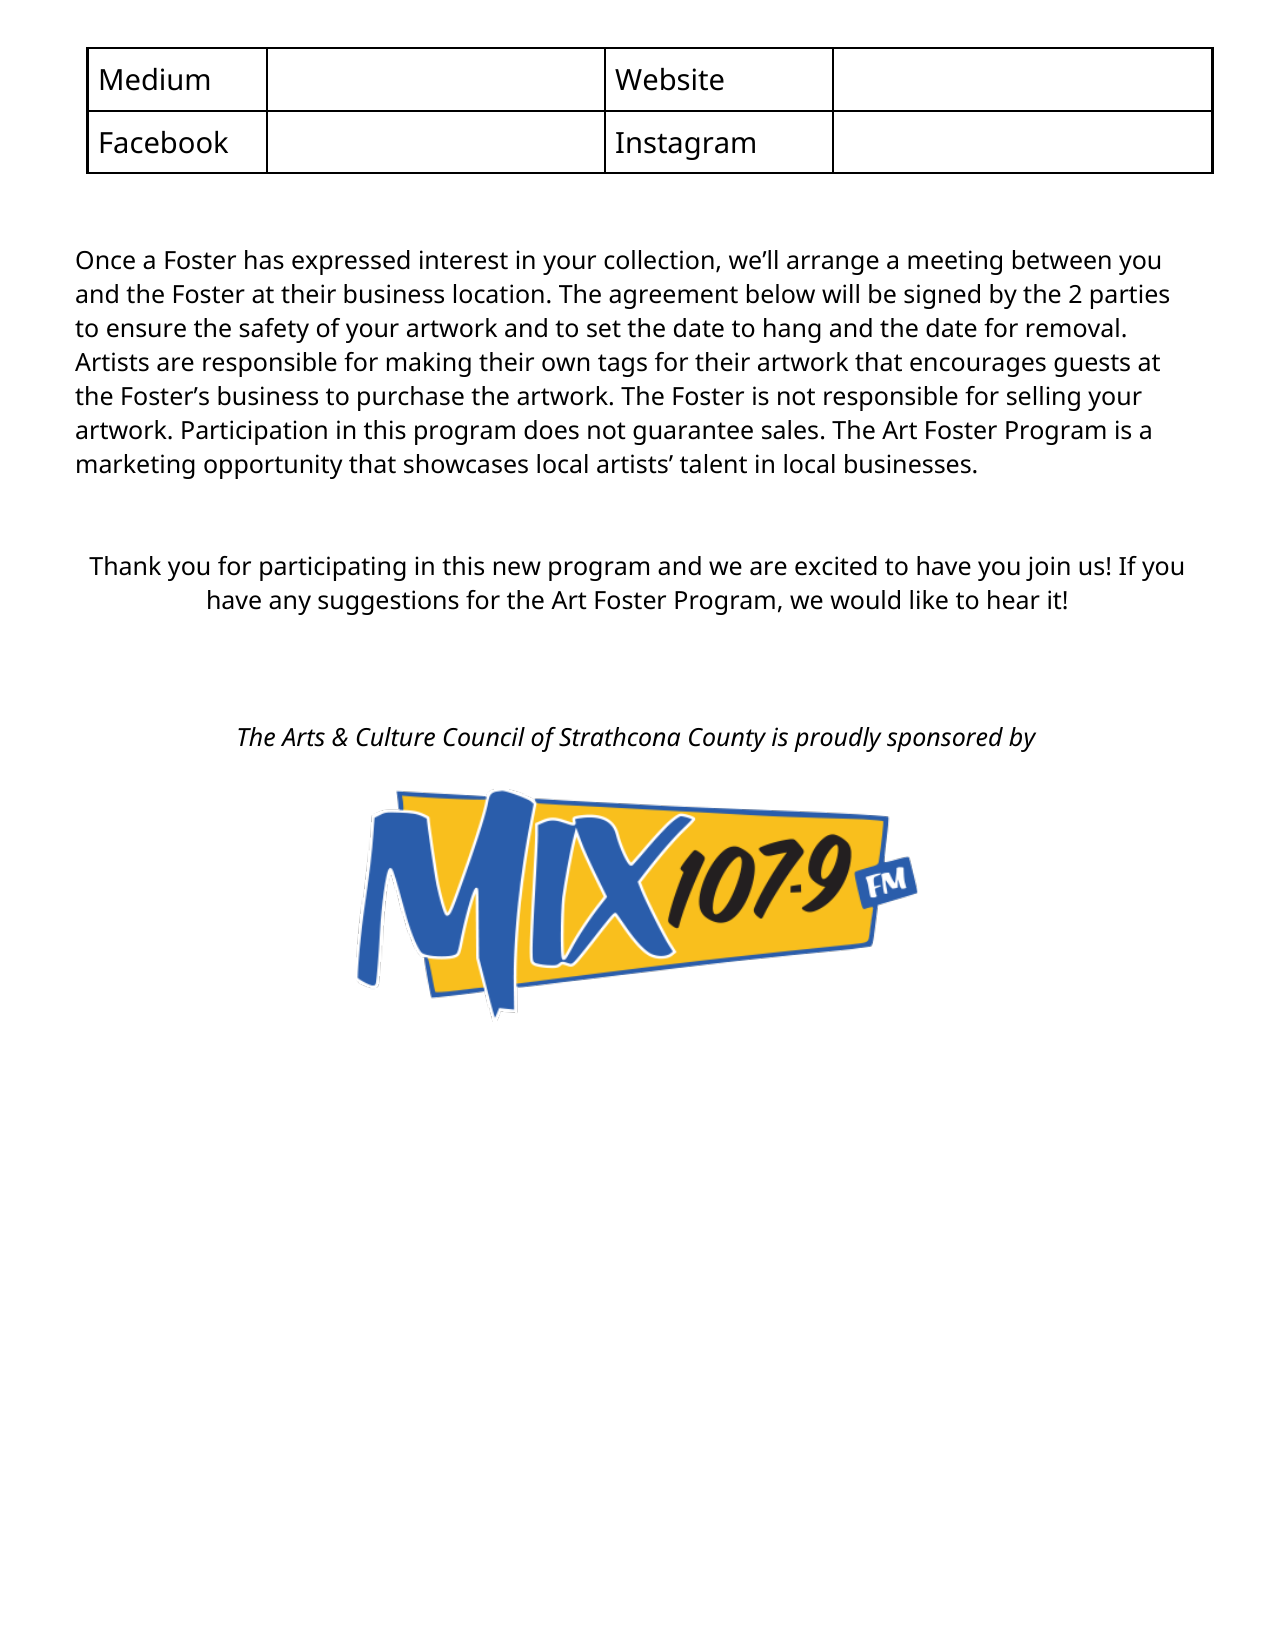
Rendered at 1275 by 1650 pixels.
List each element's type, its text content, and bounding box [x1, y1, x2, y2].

text Once a Foster has expressed interest in your collection, we’ll arrange a meeting between you and the Foster at their business location. The agreement below will be signed by the 2 parties to ensure the safety of your artwork and to set the date to hang and the date for removal. Artists are responsible for making their own tags for their artwork that encourages guests at the Foster’s business to purchase the artwork. The Foster is not responsible for selling your artwork. Participation in this program does not guarantee sales. The Art Foster Program is a marketing opportunity that showcases local artists’ talent in local businesses. [75, 242, 1200, 481]
picture [356, 787, 920, 1022]
table_cell [268, 112, 604, 172]
table_cell [834, 112, 1211, 172]
table_header Medium [89, 49, 266, 109]
text Thank you for participating in this new program and we are excited to have you join us! If you have any suggestions for the Art Foster Program, we would like to hear it! [75, 549, 1200, 617]
table_cell Instagram [606, 112, 832, 172]
text The Arts & Culture Council of Strathcona County is proudly sponsored by [75, 719, 1200, 753]
table_header [834, 49, 1211, 109]
table_header [268, 49, 604, 109]
table_header Website [606, 49, 832, 109]
table_cell Facebook [89, 112, 266, 172]
